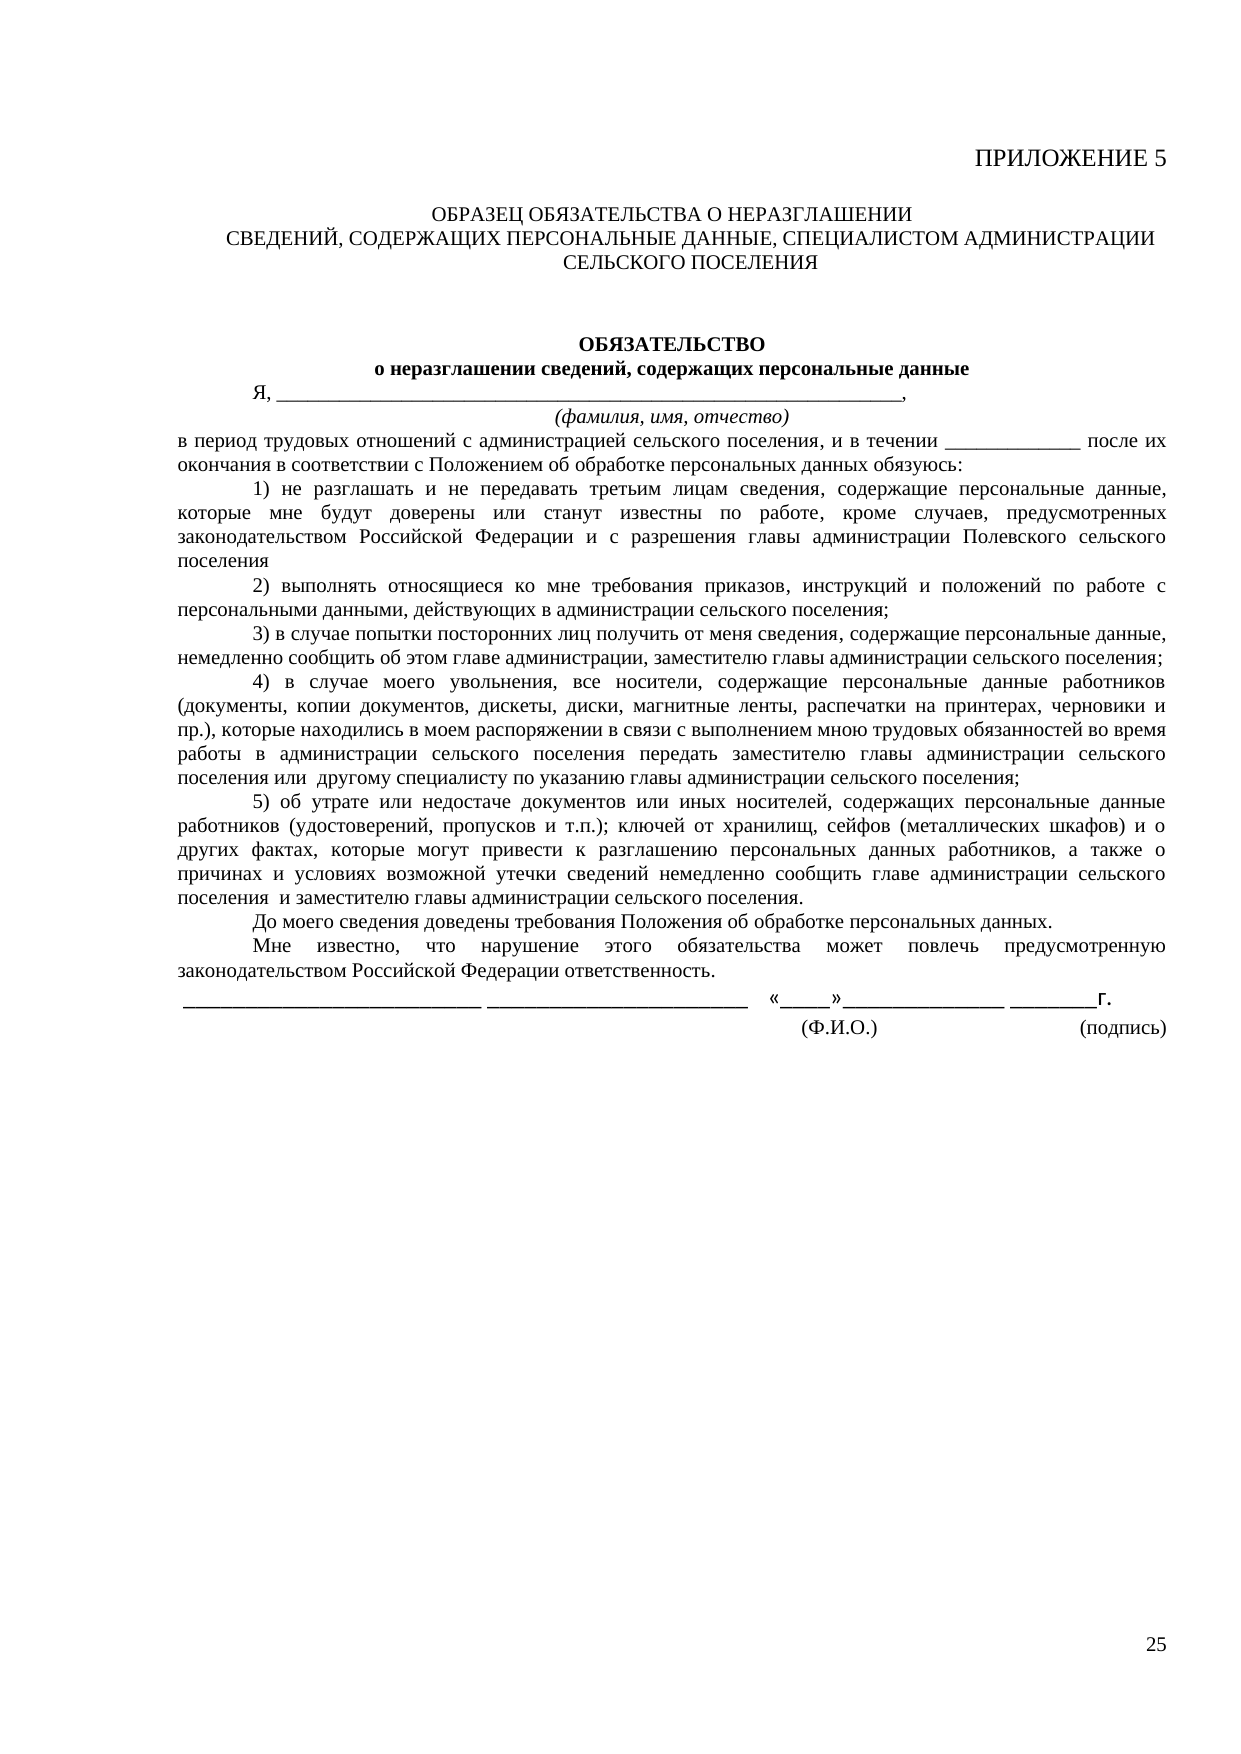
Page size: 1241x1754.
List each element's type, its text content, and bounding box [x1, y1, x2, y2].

text Мне известно, что нарушение этого обязательства может повлечь предусмотренную законодательством Российской Федерации ответственность. [177, 933, 1167, 982]
text Я, ____________________________________________________________, [177, 380, 1167, 404]
text 1) не разглашать и не передавать третьим лицам сведения, содержащие персональные данные, которые мне будут доверены или станут известны по работе, кроме случаев, предусмотренных законодательством Российской Федерации и с разрешения главы администрации Полевского сельского поселения [177, 476, 1167, 572]
text ОБРАЗЕЦ ОБЯЗАТЕЛЬСТВА О НЕРАЗГЛАШЕНИИ [177, 202, 1167, 226]
text СВЕДЕНИЙ, СОДЕРЖАЩИХ ПЕРСОНАЛЬНЫЕ ДАННЫЕ, СПЕЦИАЛИСТОМ АДМИНИСТРАЦИИ СЕЛЬСКОГО ПОСЕЛЕНИЯ [214, 226, 1167, 274]
text 3) в случае попытки посторонних лиц получить от меня сведения, содержащие персональные данные, немедленно сообщить об этом главе администрации, заместителю главы администрации сельского поселения; [177, 621, 1167, 669]
text 5) об утрате или недостаче документов или иных носителей, содержащих персональные данные работников (удостоверений, пропусков и т.п.); ключей от хранилищ, сейфов (металлических шкафов) и о других фактах, которые могут привести к разглашению персональных данных работников, а также о причинах и условиях возможной утечки сведений немедленно сообщить главе администрации сельского поселения и заместителю главы администрации сельского поселения. [177, 789, 1167, 909]
text 2) выполнять относящиеся ко мне требования приказов, инструкций и положений по работе с персональными данными, действующих в администрации сельского поселения; [177, 572, 1167, 621]
subtitle ПРИЛОЖЕНИЕ 5 [177, 143, 1167, 172]
text До моего сведения доведены требования Положения об обработке персональных данных. [177, 909, 1167, 933]
text (фамилия, имя, отчество) [177, 404, 1167, 428]
text (Ф.И.О.) (подпись)ПРИЛОЖЕНИЕ 6 [177, 1015, 1167, 1039]
text в период трудовых отношений с администрацией сельского поселения, и в течении _____________ после их окончания в соответствии с Положением об обработке персональных данных обязуюсь: [177, 428, 1167, 476]
text ОБЯЗАТЕЛЬСТВО [177, 332, 1167, 356]
text ________________________ _____________________ «____»_____________ _______г. [177, 982, 1167, 1012]
text 4) в случае моего увольнения, все носители, содержащие персональные данные работников (документы, копии документов, дискеты, диски, магнитные ленты, распечатки на принтерах, черновики и пр.), которые находились в моем распоряжении в связи с выполнением мною трудовых обязанностей во время работы в администрации сельского поселения передать заместителю главы администрации сельского поселения или другому специалисту по указанию главы администрации сельского поселения; [177, 669, 1167, 789]
text о неразглашении сведений, содержащих персональные данные [177, 356, 1167, 380]
